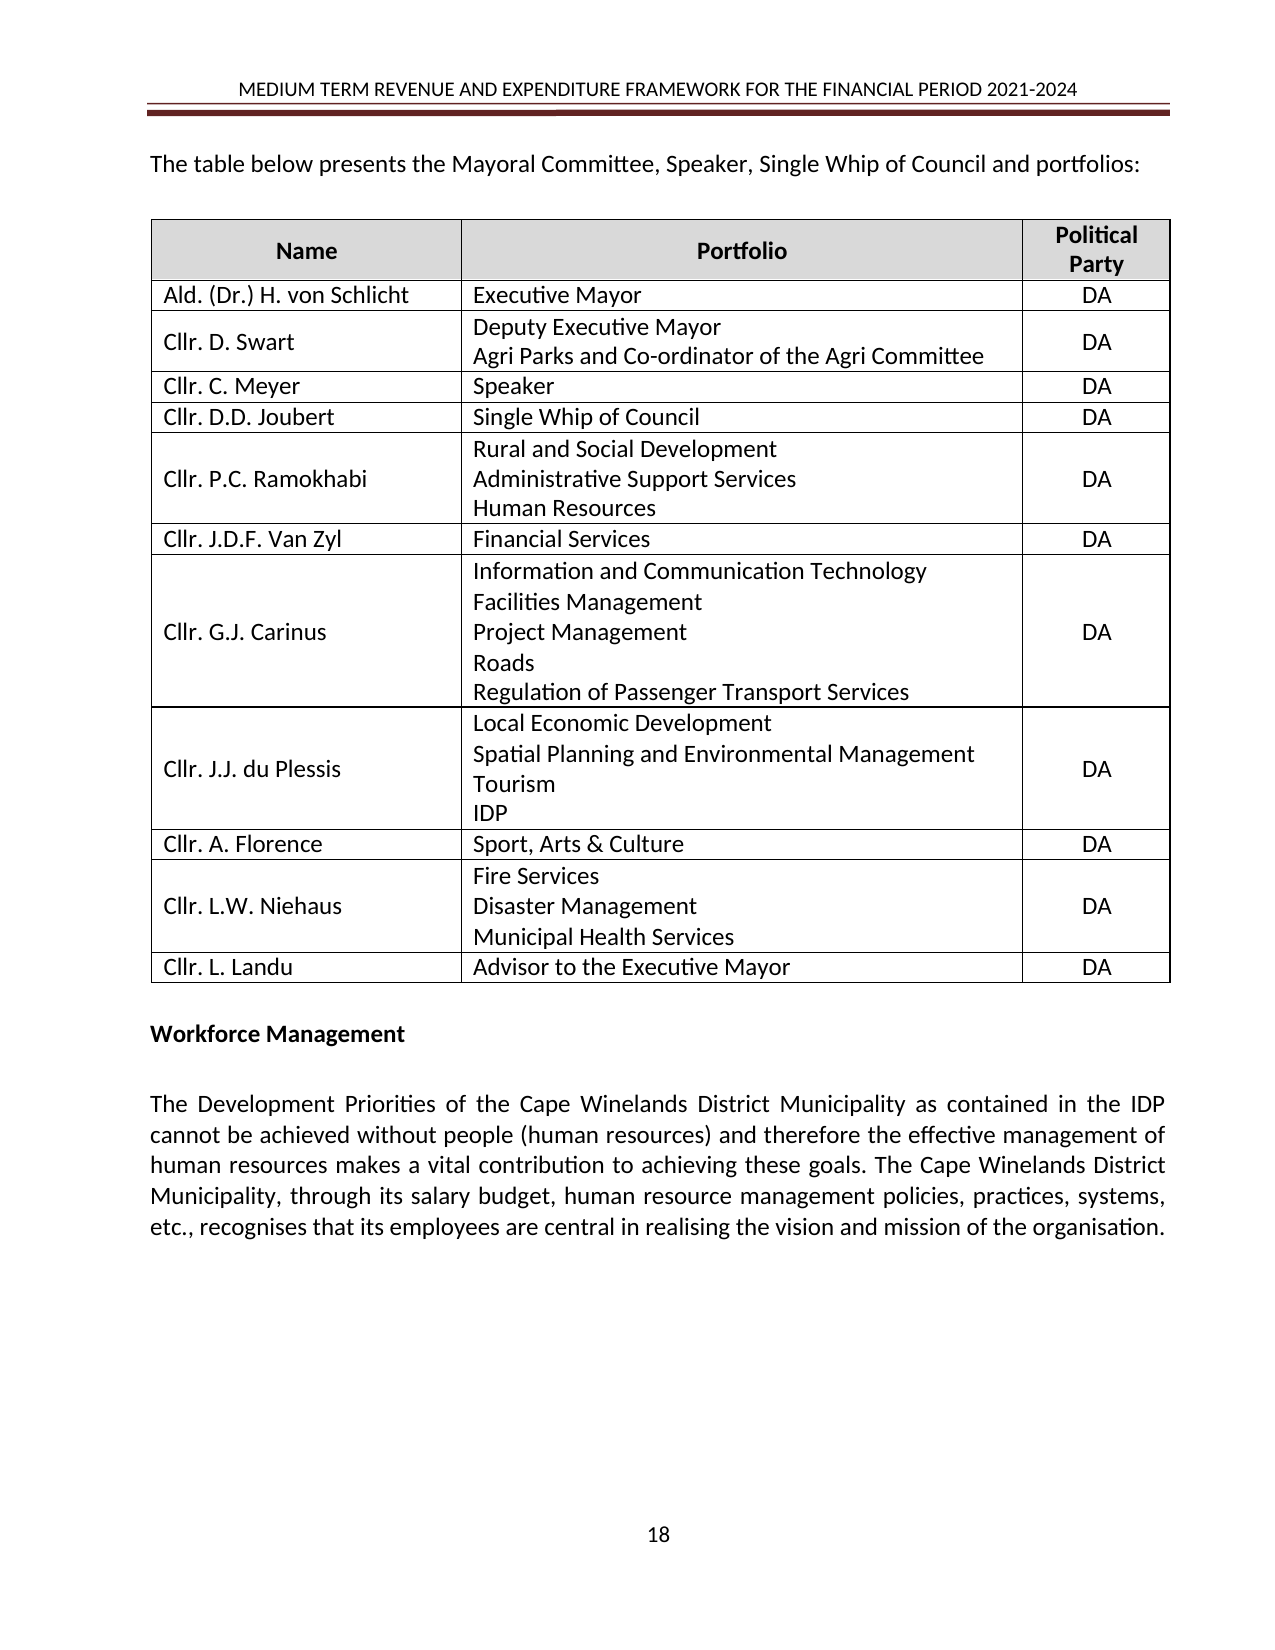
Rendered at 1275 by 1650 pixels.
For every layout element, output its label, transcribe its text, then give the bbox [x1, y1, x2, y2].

table_cell DA [1023, 281, 1169, 310]
text The table below presents the Mayoral Committee, Speaker, Single Whip of Council and portfolios: [150, 148, 1275, 179]
table_cell DA [1023, 953, 1169, 982]
table_cell Cllr. L.W. Niehaus [152, 860, 461, 952]
table_cell Cllr. J.J. du Plessis [152, 708, 461, 829]
text The Development Priorities of the Cape Winelands District Municipality as contained in the IDP cannot be achieved without people (human resources) and therefore the effective management of human resources makes a vital contribution to achieving these goals. The Cape Winelands District Municipality, through its salary budget, human resource management policies, practices, systems, etc., recognises that its employees are central in realising the vision and mission of the organisation. [150, 1088, 1167, 1241]
table_cell DA [1023, 708, 1169, 829]
table_cell Speaker [462, 372, 1022, 402]
table_cell DA [1023, 433, 1169, 523]
table_cell Local Economic Development Spatial Planning and Environmental Management Tourism IDP [462, 708, 1022, 829]
table_cell Sport, Arts & Culture [462, 830, 1022, 859]
table_cell Cllr. A. Florence [152, 830, 461, 859]
table_cell Advisor to the Executive Mayor [462, 953, 1022, 982]
table_cell Deputy Executive Mayor Agri Parks and Co-ordinator of the Agri Committee [462, 311, 1022, 371]
table_cell Information and Communication Technology Facilities Management Project Management Roads Regulation of Passenger Transport Services [462, 555, 1022, 706]
table_cell Cllr. D.D. Joubert [152, 403, 461, 432]
table_cell DA [1023, 372, 1169, 402]
table_cell Financial Services [462, 524, 1022, 554]
table_cell Fire Services Disaster Management Municipal Health Services [462, 860, 1022, 952]
table_cell Cllr. G.J. Carinus [152, 555, 461, 706]
table_header Name [152, 220, 461, 279]
table_cell DA [1023, 403, 1169, 432]
table_cell DA [1023, 524, 1169, 554]
table_cell DA [1023, 830, 1169, 859]
table_cell Ald. (Dr.) H. von Schlicht [152, 281, 461, 310]
table_cell Single Whip of Council [462, 403, 1022, 432]
table_cell Rural and Social Development Administrative Support Services Human Resources [462, 433, 1022, 523]
table_cell Cllr. J.D.F. Van Zyl [152, 524, 461, 554]
table_cell Cllr. D. Swart [152, 311, 461, 371]
subtitle Workforce Management [150, 1018, 1275, 1049]
table_cell Executive Mayor [462, 281, 1022, 310]
table_header Portfolio [462, 220, 1022, 279]
table_cell DA [1023, 555, 1169, 706]
table_cell DA [1023, 860, 1169, 952]
table_cell Cllr. P.C. Ramokhabi [152, 433, 461, 523]
table_cell Cllr. L. Landu [152, 953, 461, 982]
table_cell DA [1023, 311, 1169, 371]
table_header Political Party [1023, 220, 1169, 279]
table_cell Cllr. C. Meyer [152, 372, 461, 402]
